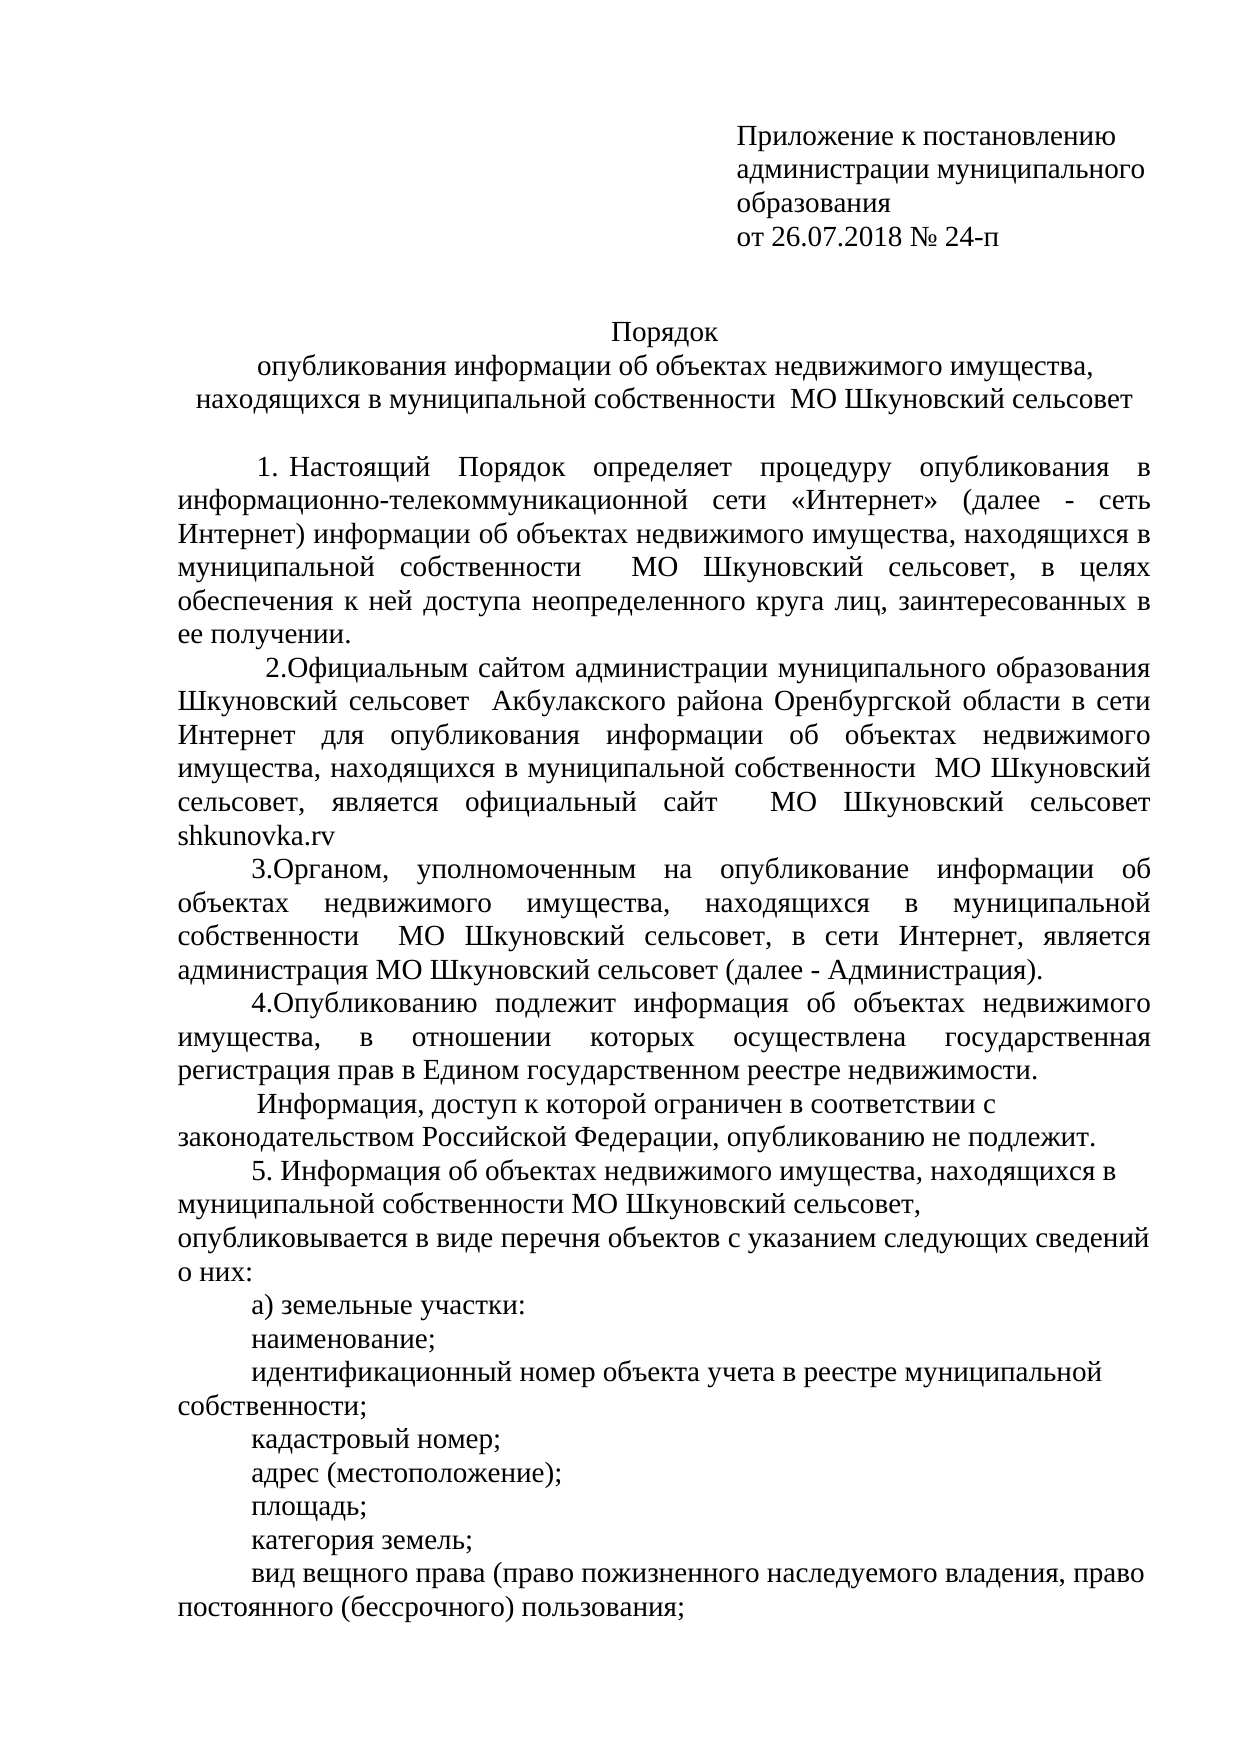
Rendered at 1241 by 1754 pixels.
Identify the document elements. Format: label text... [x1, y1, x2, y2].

text 3.Органом, уполномоченным на опубликование информации об объектах недвижимого имущества, находящихся в муниципальной собственности МО Шкуновский сельсовет, в сети Интернет, является администрация МО Шкуновский сельсовет (далее - Администрация). [177, 851, 1152, 985]
text категория земель; [177, 1522, 1152, 1556]
text администрации муниципального [177, 152, 1152, 185]
text Информация, доступ к которой ограничен в соответствии с законодательством Российской Федерации, опубликованию не подлежит. [177, 1086, 1152, 1153]
text 5. Информация об объектах недвижимого имущества, находящихся в муниципальной собственности МО Шкуновский сельсовет, опубликовывается в виде перечня объектов с указанием следующих сведений о них: [177, 1153, 1152, 1287]
text площадь; [177, 1488, 1152, 1522]
text наименование; [177, 1321, 1152, 1354]
text а) земельные участки: [177, 1287, 1152, 1321]
text кадастровый номер; [177, 1421, 1152, 1455]
text от 26.07.2018 № 24-п [177, 219, 1152, 252]
text адрес (местоположение); [177, 1455, 1152, 1488]
text Порядок [177, 314, 1152, 348]
text Приложение к постановлению [177, 118, 1152, 152]
text образования [177, 185, 1152, 219]
text опубликования информации об объектах недвижимого имущества, находящихся в муниципальной собственности МО Шкуновский сельсовет [177, 348, 1152, 415]
text 2.Официальным сайтом администрации муниципального образования Шкуновский сельсовет Акбулакского района Оренбургской области в сети Интернет для опубликования информации об объектах недвижимого имущества, находящихся в муниципальной собственности МО Шкуновский сельсовет, является официальный сайт МО Шкуновский сельсовет shkunovka.rv [177, 650, 1152, 851]
list Настоящий Порядок определяет процедуру опубликования в информационно-телекоммуникационной сети «Интернет» (далее - сеть Интернет) информации об объектах недвижимого имущества, находящихся в муниципальной собственности МО Шкуновский сельсовет, в целях обеспечения к ней доступа неопределенного круга лиц, заинтересованных в ее получении. [177, 449, 1152, 650]
text вид вещного права (право пожизненного наследуемого владения, право постоянного (бессрочного) пользования; [177, 1556, 1152, 1623]
text 4.Опубликованию подлежит информация об объектах недвижимого имущества, в отношении которых осуществлена государственная регистрация прав в Едином государственном реестре недвижимости. [177, 985, 1152, 1086]
text идентификационный номер объекта учета в реестре муниципальной собственности; [177, 1354, 1152, 1421]
